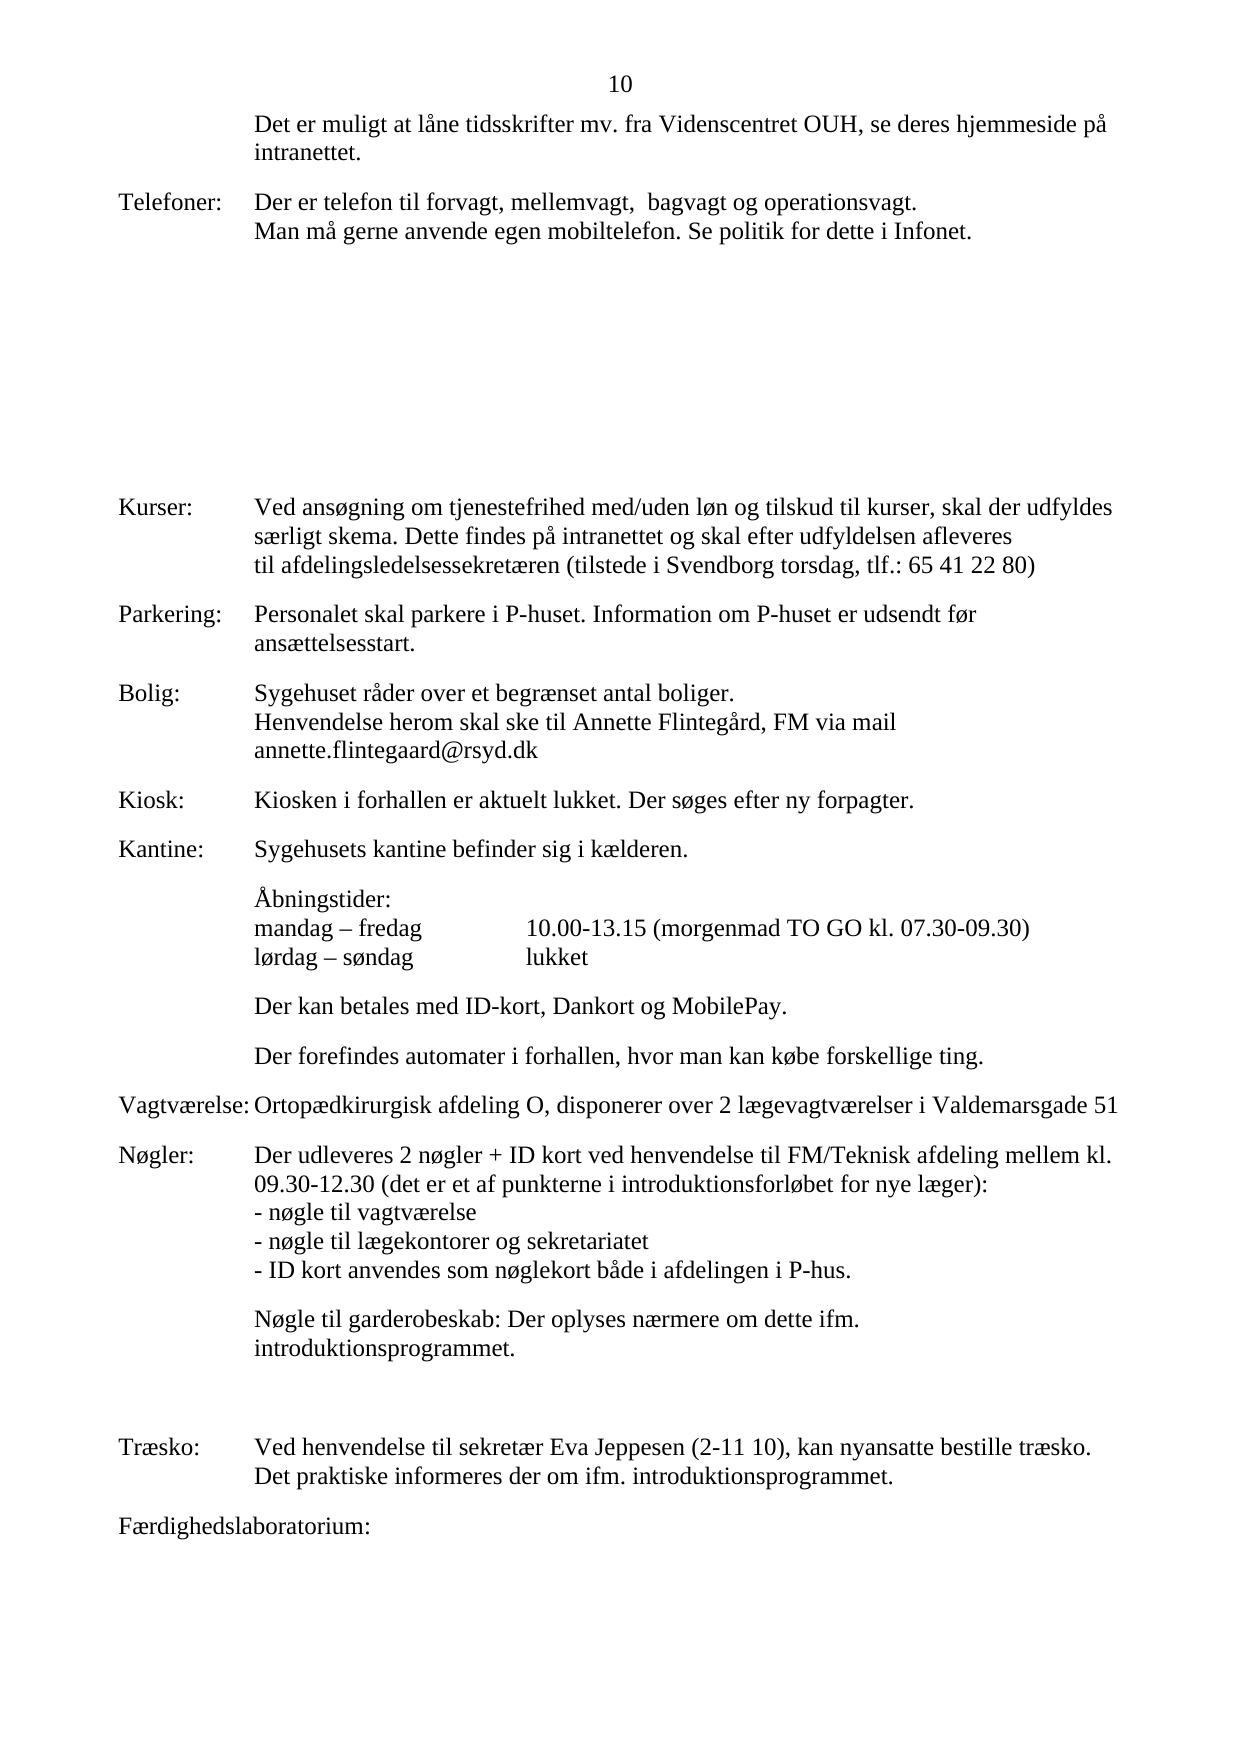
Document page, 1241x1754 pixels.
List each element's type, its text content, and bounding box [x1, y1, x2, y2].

subtitle Åbningstider: mandag – fredag 10.00-13.15 (morgenmad TO GO kl. 07.30-09.30) lørdag – søndag lukket [254, 884, 1122, 970]
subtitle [118, 109, 1122, 166]
subtitle Der forefindes automater i forhallen, hvor man kan købe forskellige ting. [254, 1041, 1122, 1069]
subtitle Kurser: Ved ansøgning om tjenestefrihed med/uden løn og tilskud til kurser, skal der udfyldes særligt skema. Dette findes på intranettet og skal efter udfyldelsen afleveres til afdelingsledelsessekretæren (tilstede i Svendborg torsdag, tlf.: 65 41 22 80) [118, 492, 1122, 579]
subtitle Nøgler: Der udleveres 2 nøgler + ID kort ved henvendelse til FM/Teknisk afdeling mellem kl. 09.30-12.30 (det er et af punkterne i introduktionsforløbet for nye læger): - nøgle til vagtværelse - nøgle til lægekontorer og sekretariatet - ID kort anvendes som nøglekort både i afdelingen i P-hus. [118, 1140, 1122, 1284]
subtitle Bolig: Sygehuset råder over et begrænset antal boliger. Henvendelse herom skal ske til Annette Flintegård, FM via mail annette.flintegaard@rsyd.dk [118, 678, 1122, 764]
subtitle Der kan betales med ID-kort, Dankort og MobilePay. [254, 991, 1122, 1020]
subtitle Nøgle til garderobeskab: Der oplyses nærmere om dette ifm. introduktionsprogrammet. [118, 1304, 1122, 1362]
subtitle Telefoner: Der er telefon til forvagt, mellemvagt, bagvagt og operationsvagt. Man må gerne anvende egen mobiltelefon. Se politik for dette i Infonet. [118, 187, 1122, 273]
subtitle Parkering: Personalet skal parkere i P-huset. Information om P-huset er udsendt før ansættelsesstart. [118, 599, 1122, 657]
subtitle Færdighedslaboratorium: [118, 1511, 1122, 1539]
subtitle Kiosk: Kiosken i forhallen er aktuelt lukket. Der søges efter ny forpagter. [118, 785, 1122, 814]
subtitle Træsko: Ved henvendelse til sekretær Eva Jeppesen (2-11 10), kan nyansatte bestille træsko. Det praktiske informeres der om ifm. introduktionsprogrammet. [118, 1432, 1122, 1490]
subtitle Vagtværelse: Ortopædkirurgisk afdeling O, disponerer over 2 lægevagtværelser i Valdemarsgade 51 [118, 1090, 1122, 1119]
subtitle Kantine: Sygehusets kantine befinder sig i kælderen. [118, 834, 1122, 863]
